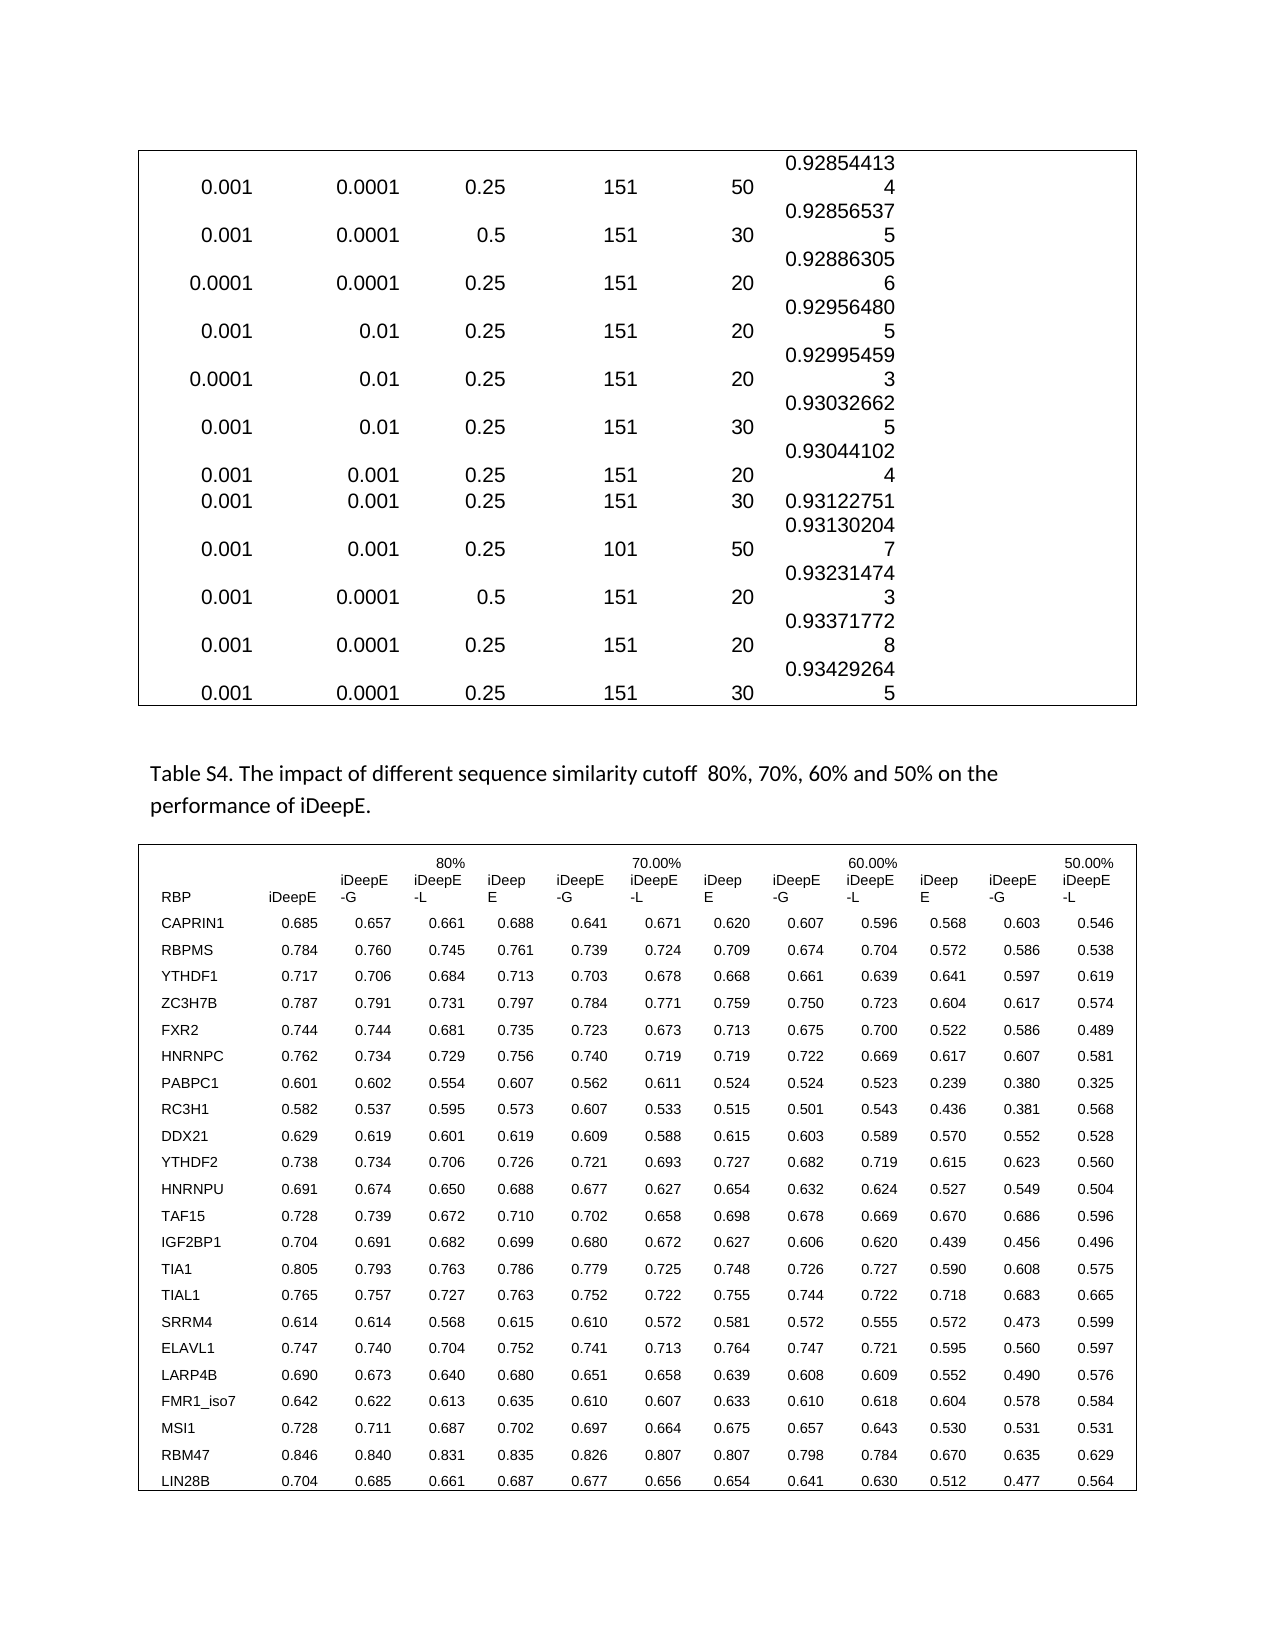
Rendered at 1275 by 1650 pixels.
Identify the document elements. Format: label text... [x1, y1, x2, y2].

table_header [139, 845, 1136, 1489]
text Table S4. The impact of different sequence similarity cutoff 80%, 70%, 60% and 50% on the performance of iDeepE. [150, 759, 1125, 819]
table_header [139, 151, 1136, 705]
